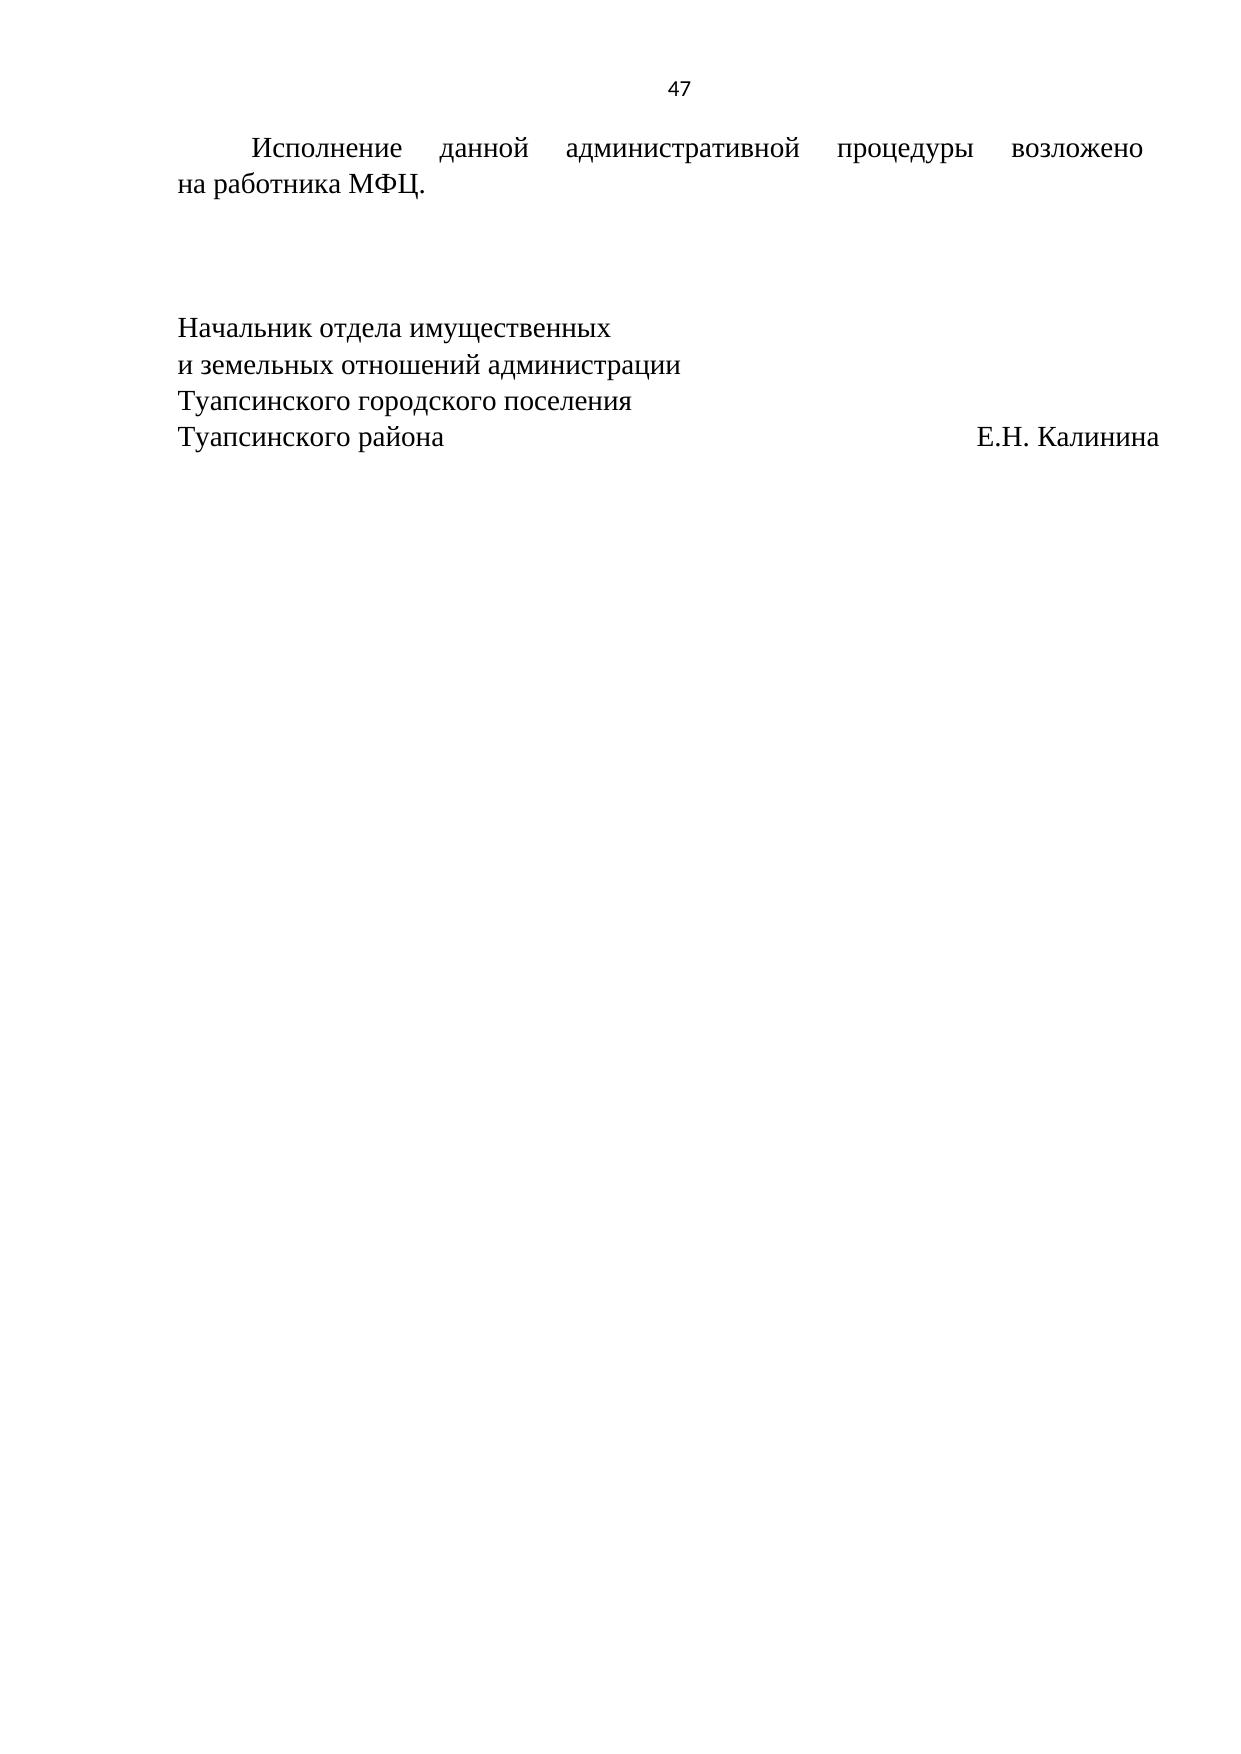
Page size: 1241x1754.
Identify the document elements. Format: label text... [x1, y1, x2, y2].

text и земельных отношений администрации [177, 347, 1181, 380]
text Туапсинского городского поселения [177, 383, 1181, 416]
text Туапсинского района Е.Н. Калинина [177, 419, 1181, 453]
text Начальник отдела имущественных [177, 311, 1181, 344]
text Исполнение данной административной процедуры возложено на работника МФЦ. [177, 130, 1181, 199]
